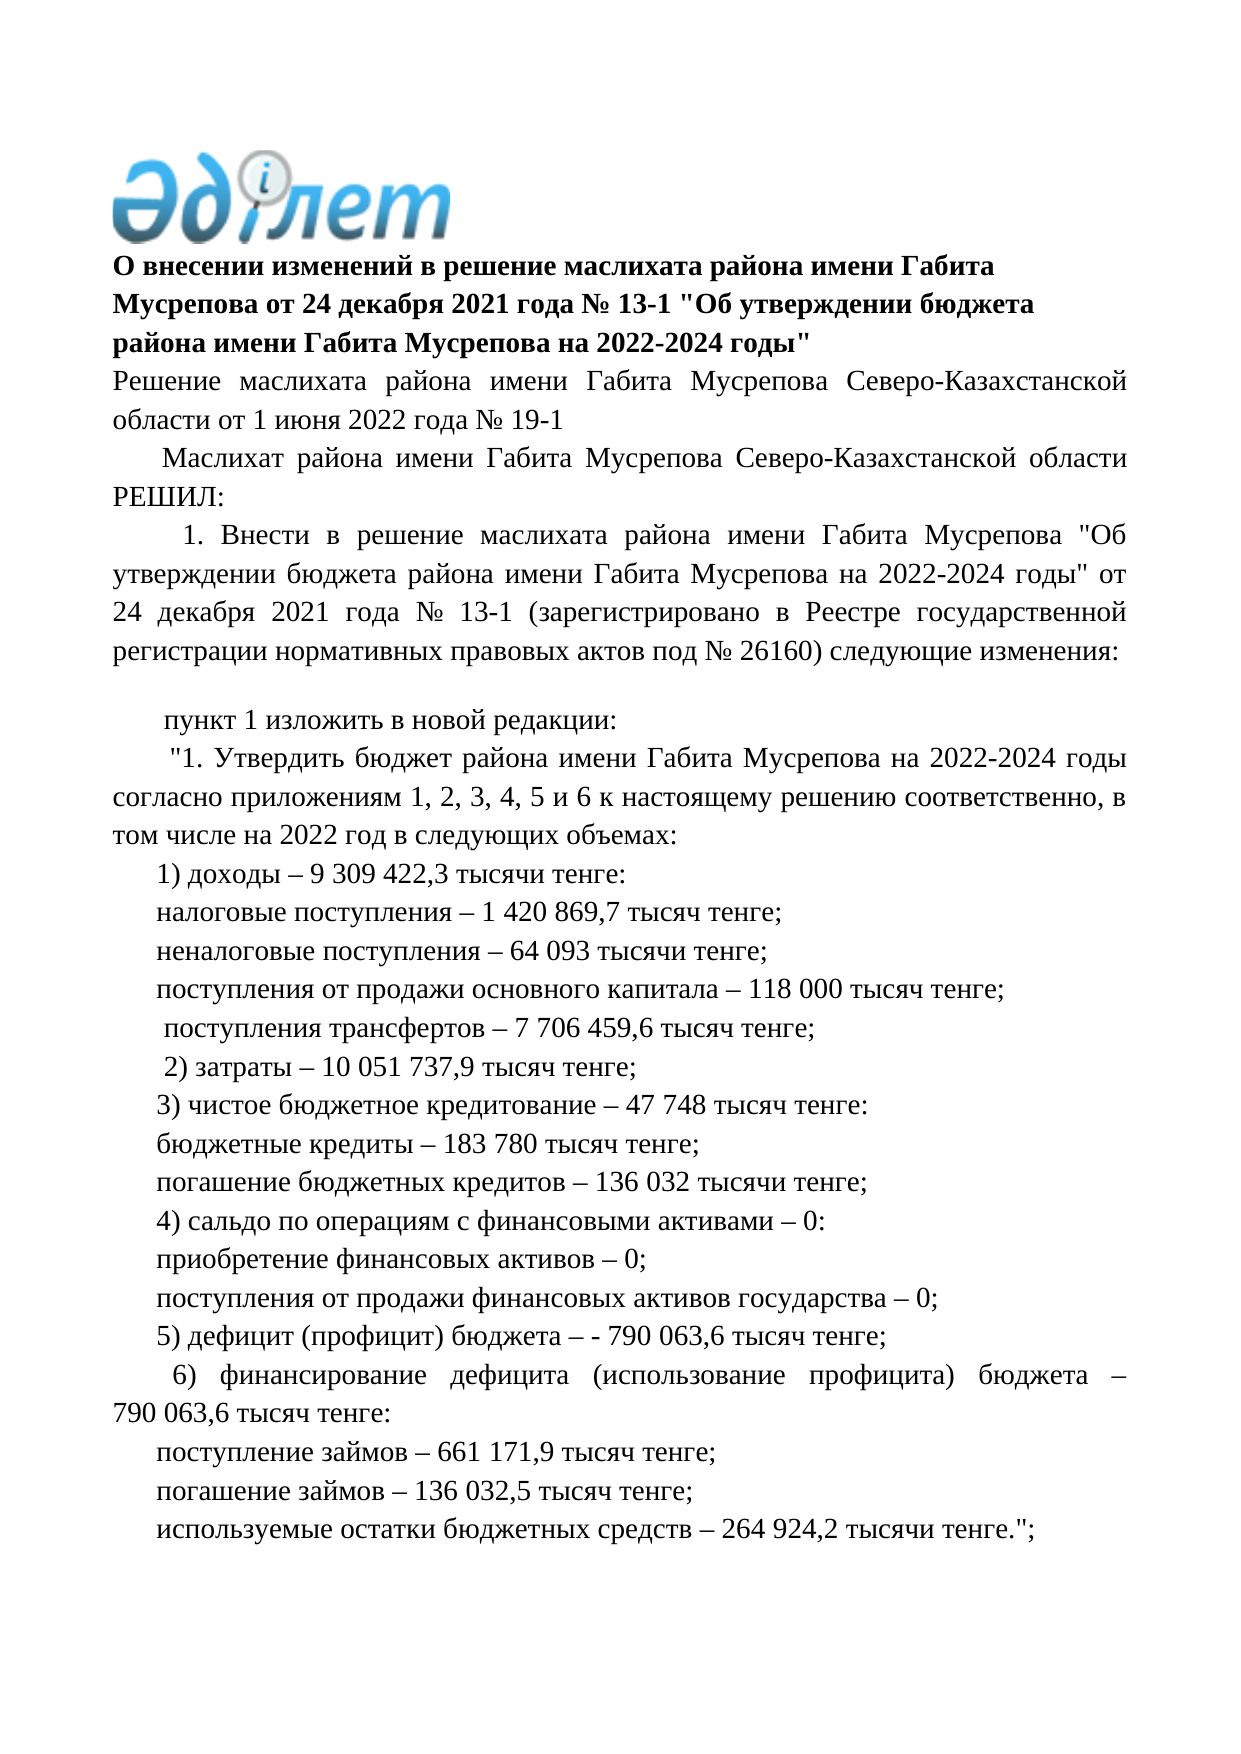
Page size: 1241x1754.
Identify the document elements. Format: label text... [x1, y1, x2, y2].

text приобретение финансовых активов – 0; [112, 1241, 1128, 1275]
text поступление займов – 661 171,9 тысяч тенге; [112, 1434, 1128, 1468]
text погашение бюджетных кредитов – 136 032 тысячи тенге; [112, 1164, 1128, 1198]
text Маслихат района имени Габита Мусрепова Северо-Казахстанской области РЕШИЛ: [112, 440, 1128, 512]
text пункт 1 изложить в новой редакции: [112, 702, 1128, 735]
text поступления от продажи основного капитала – 118 000 тысяч тенге; [112, 972, 1128, 1005]
text поступления от продажи финансовых активов государства – 0; [112, 1280, 1128, 1313]
text 2) затраты – 10 051 737,9 тысяч тенге; [112, 1049, 1128, 1082]
text поступления трансфертов – 7 706 459,6 тысяч тенге; [112, 1010, 1128, 1044]
text неналоговые поступления – 64 093 тысячи тенге; [112, 933, 1128, 967]
picture [112, 150, 451, 244]
text налоговые поступления – 1 420 869,7 тысяч тенге; [112, 894, 1128, 928]
text погашение займов – 136 032,5 тысяч тенге; [112, 1473, 1128, 1506]
text "1. Утвердить бюджет района имени Габита Мусрепова на 2022-2024 годы согласно приложениям 1, 2, 3, 4, 5 и 6 к настоящему решению соответственно, в том числе на 2022 год в следующих объемах: [112, 740, 1128, 851]
text бюджетные кредиты – 183 780 тысяч тенге; [112, 1126, 1128, 1159]
text Решение маслихата района имени Габита Мусрепова Северо-Казахстанской области от 1 июня 2022 года № 19-1 [112, 363, 1128, 435]
text 1. Внести в решение маслихата района имени Габита Мусрепова "Об утверждении бюджета района имени Габита Мусрепова на 2022-2024 годы" от 24 декабря 2021 года № 13-1 (зарегистрировано в Реестре государственной регистрации нормативных правовых актов под № 26160) следующие изменения: [112, 517, 1128, 667]
text 1) доходы – 9 309 422,3 тысячи тенге: [112, 856, 1128, 889]
text используемые остатки бюджетных средств – 264 924,2 тысячи тенге."; [112, 1511, 1128, 1545]
text О внесении изменений в решение маслихата района имени Габита Мусрепова от 24 декабря 2021 года № 13-1 "Об утверждении бюджета района имени Габита Мусрепова на 2022-2024 годы" [112, 248, 1128, 358]
text 3) чистое бюджетное кредитование – 47 748 тысяч тенге: [112, 1087, 1128, 1121]
text 4) сальдо по операциям с финансовыми активами – 0: [112, 1203, 1128, 1236]
text 5) дефицит (профицит) бюджета – - 790 063,6 тысяч тенге; [112, 1318, 1128, 1352]
text 6) финансирование дефицита (использование профицита) бюджета – 790 063,6 тысяч тенге: [112, 1357, 1128, 1429]
